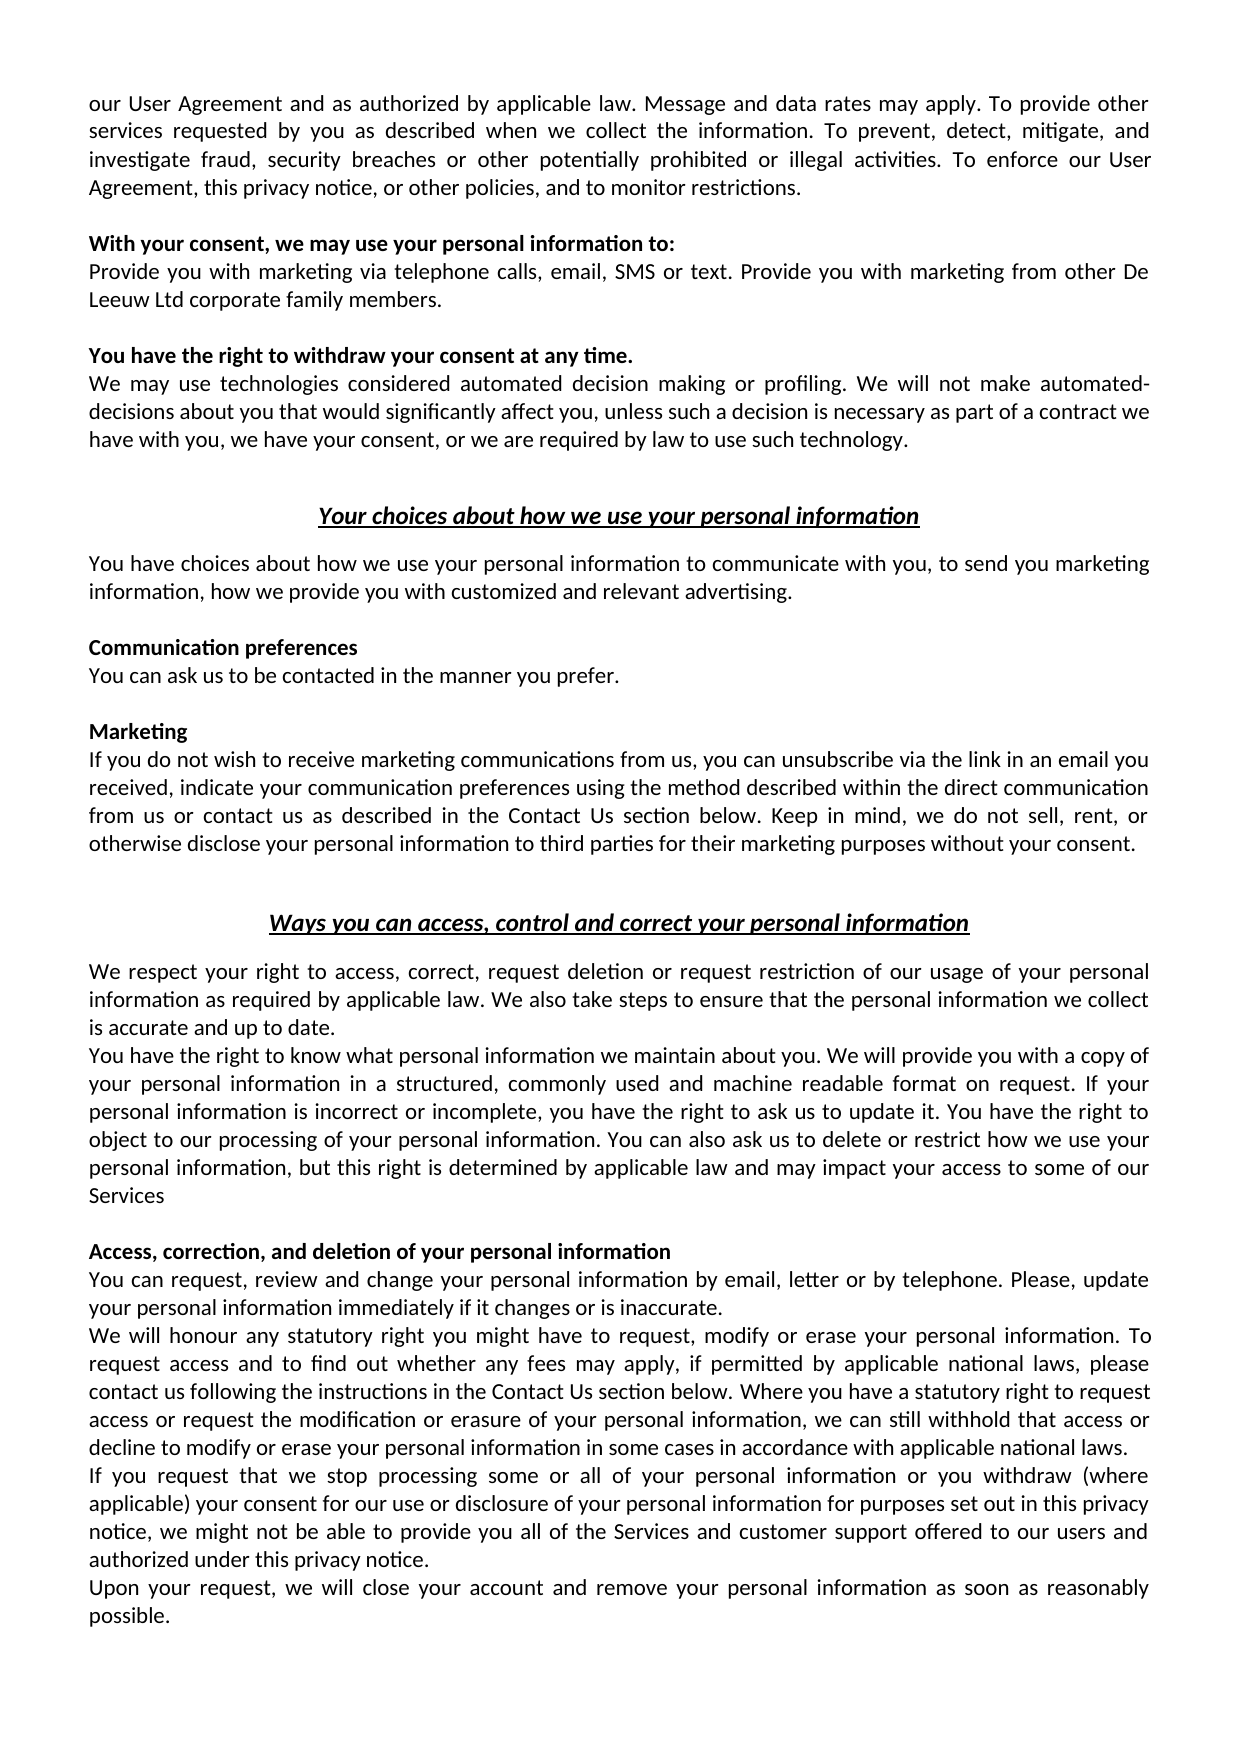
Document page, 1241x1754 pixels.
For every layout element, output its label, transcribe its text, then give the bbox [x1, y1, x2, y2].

text We respect your right to access, correct, request deletion or request restriction of our usage of your personal information as required by applicable law. We also take steps to ensure that the personal information we collect is accurate and up to date. [89, 957, 1152, 1041]
text We may use technologies considered automated decision making or profiling. We will not make automated-decisions about you that would significantly affect you, unless such a decision is necessary as part of a contract we have with you, we have your consent, or we are required by law to use such technology. [89, 369, 1152, 453]
text Access, correction, and deletion of your personal information [89, 1237, 1152, 1265]
text If you request that we stop processing some or all of your personal information or you withdraw (where applicable) your consent for our use or disclosure of your personal information for purposes set out in this privacy notice, we might not be able to provide you all of the Services and customer support offered to our users and authorized under this privacy notice. [89, 1461, 1152, 1573]
text We will honour any statutory right you might have to request, modify or erase your personal information. To request access and to find out whether any fees may apply, if permitted by applicable national laws, please contact us following the instructions in the Contact Us section below. Where you have a statutory right to request access or request the modification or erasure of your personal information, we can still withhold that access or decline to modify or erase your personal information in some cases in accordance with applicable national laws. [89, 1321, 1152, 1461]
text Marketing [89, 717, 1152, 746]
text If you do not wish to receive marketing communications from us, you can unsubscribe via the link in an email you received, indicate your communication preferences using the method described within the direct communication from us or contact us as described in the Contact Us section below. Keep in mind, we do not sell, rent, or otherwise disclose your personal information to third parties for their marketing purposes without your consent. [89, 746, 1152, 858]
text You can ask us to be contacted in the manner you prefer. [89, 661, 1152, 689]
text Upon your request, we will close your account and remove your personal information as soon as reasonably possible. [89, 1573, 1152, 1629]
text You have choices about how we use your personal information to communicate with you, to send you marketing information, how we provide you with customized and relevant advertising. [89, 549, 1152, 605]
text Communication preferences [89, 633, 1152, 661]
text Ways you can access, control and correct your personal information [89, 907, 1152, 938]
text You can request, review and change your personal information by email, letter or by telephone. Please, update your personal information immediately if it changes or is inaccurate. [89, 1265, 1152, 1321]
text You have the right to withdraw your consent at any time. [89, 341, 1152, 369]
text Your choices about how we use your personal information [89, 500, 1152, 530]
text Provide you with marketing via telephone calls, email, SMS or text. Provide you with marketing from other De Leeuw Ltd corporate family members. [89, 257, 1152, 313]
text With your consent, we may use your personal information to: [89, 229, 1152, 257]
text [89, 89, 1152, 201]
text You have the right to know what personal information we maintain about you. We will provide you with a copy of your personal information in a structured, commonly used and machine readable format on request. If your personal information is incorrect or incomplete, you have the right to ask us to update it. You have the right to object to our processing of your personal information. You can also ask us to delete or restrict how we use your personal information, but this right is determined by applicable law and may impact your access to some of our Services [89, 1041, 1152, 1209]
